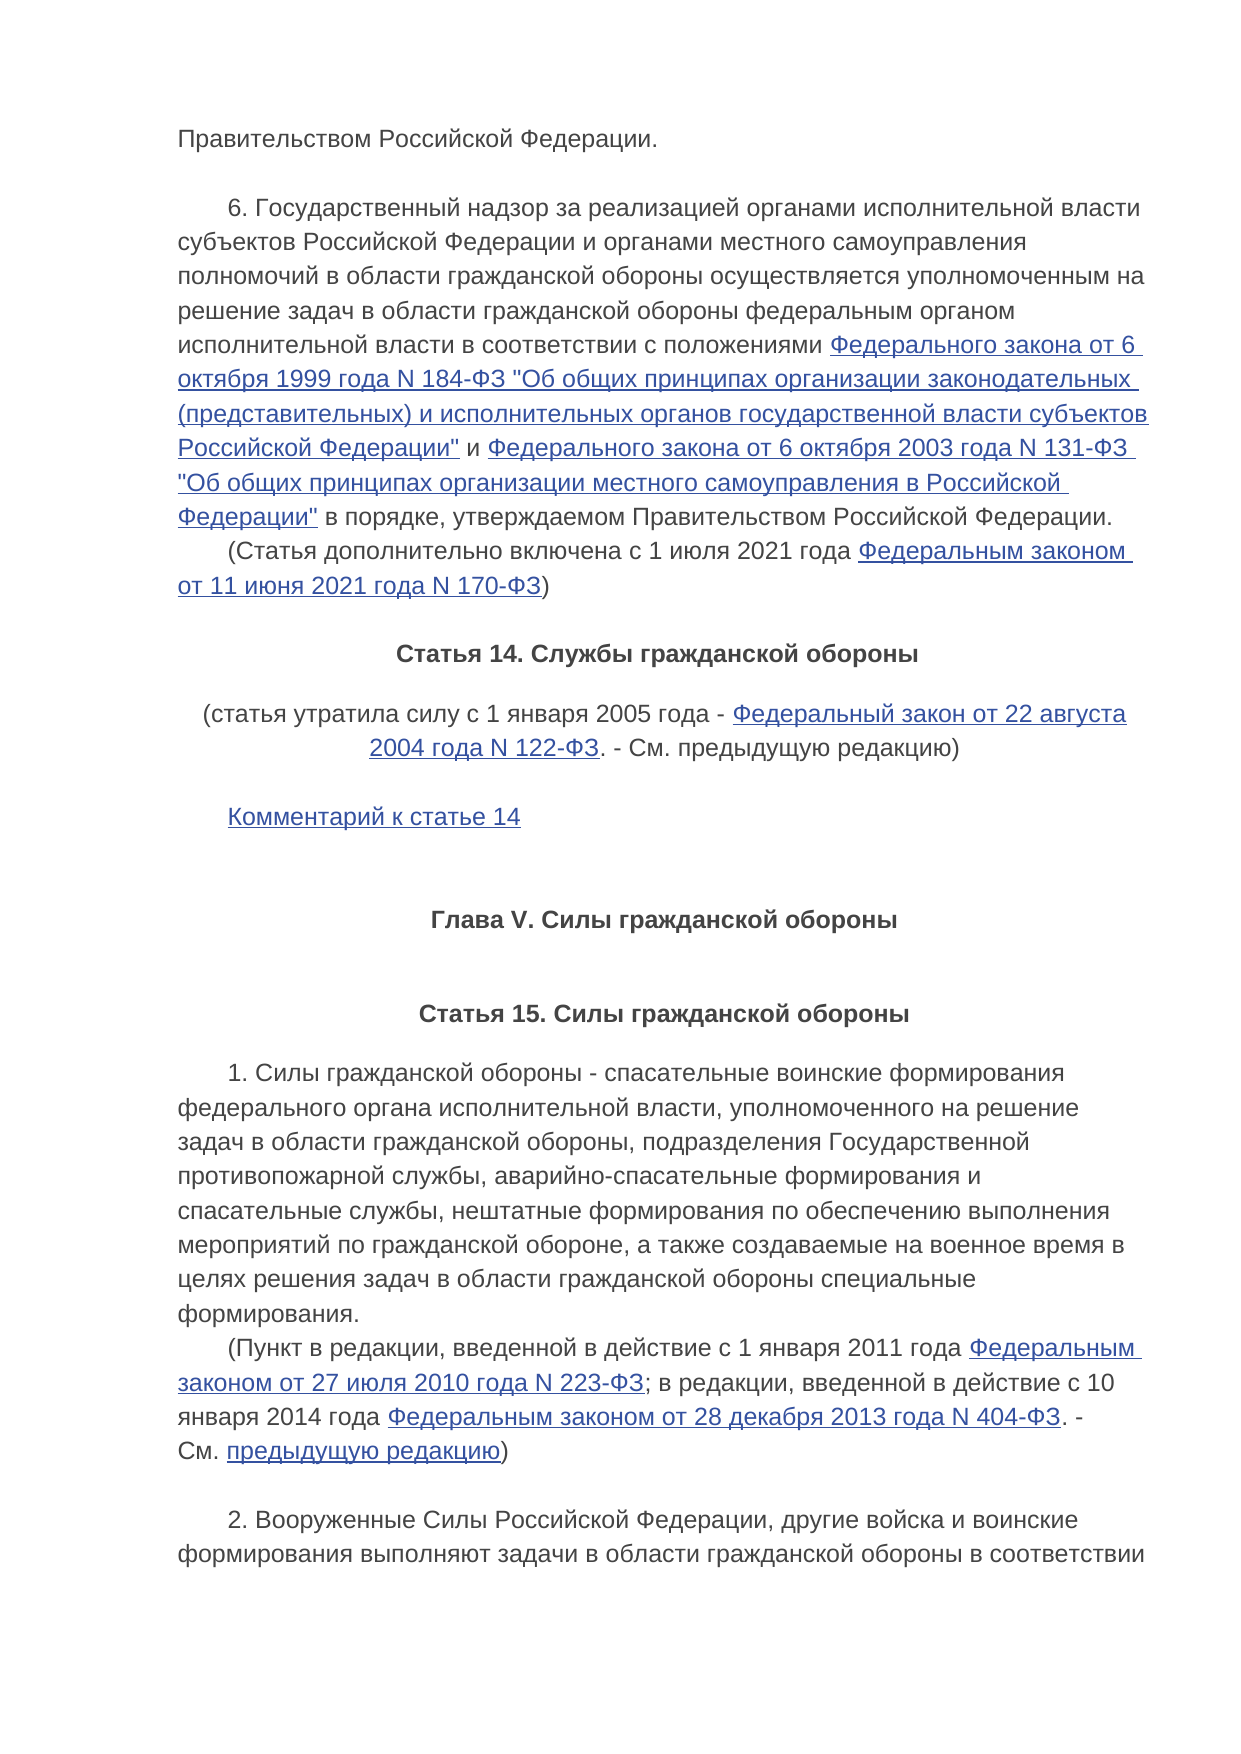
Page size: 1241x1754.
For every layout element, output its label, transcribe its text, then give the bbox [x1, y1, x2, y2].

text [177, 118, 1152, 187]
text (Статья дополнительно включена с 1 июля 2021 года Федеральным законом от 11 июня 2021 года N 170-ФЗ) [177, 531, 1152, 634]
text 6. Государственный надзор за реализацией органами исполнительной власти субъектов Российской Федерации и органами местного самоуправления полномочий в области гражданской обороны осуществляется уполномоченным на решение задач в области гражданской обороны федеральным органом исполнительной власти в соответствии с положениями Федерального закона от 6 октября 1999 года N 184-ФЗ "Об общих принципах организации законодательных (представительных) и исполнительных органов государственной власти субъектов Российской Федерации" и Федерального закона от 6 октября 2003 года N 131-ФЗ "Об общих принципах организации местного самоуправления в Российской Федерации" в порядке, утверждаемом Правительством Российской Федерации. [177, 187, 1152, 531]
text (Пункт в редакции, введенной в действие с 1 января 2011 года Федеральным законом от 27 июля 2010 года N 223-ФЗ; в редакции, введенной в действие с 10 января 2014 года Федеральным законом от 28 декабря 2013 года N 404-ФЗ. - См. предыдущую редакцию) [177, 1327, 1152, 1499]
text Статья 15. Силы гражданской обороны [177, 993, 1152, 1027]
text (статья утратила силу с 1 января 2005 года - Федеральный закон от 22 августа 2004 года N 122-ФЗ. - См. предыдущую редакцию) [177, 693, 1152, 762]
text Статья 14. Службы гражданской обороны [177, 634, 1152, 668]
text Комментарий к статье 14 [177, 796, 1152, 865]
text Глава V. Силы гражданской обороны [177, 899, 1152, 934]
text 1. Силы гражданской обороны - спасательные воинские формирования федерального органа исполнительной власти, уполномоченного на решение задач в области гражданской обороны, подразделения Государственной противопожарной службы, аварийно-спасательные формирования и спасательные службы, нештатные формирования по обеспечению выполнения мероприятий по гражданской обороне, а также создаваемые на военное время в целях решения задач в области гражданской обороны специальные формирования. [177, 1052, 1152, 1327]
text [177, 1499, 1152, 1568]
